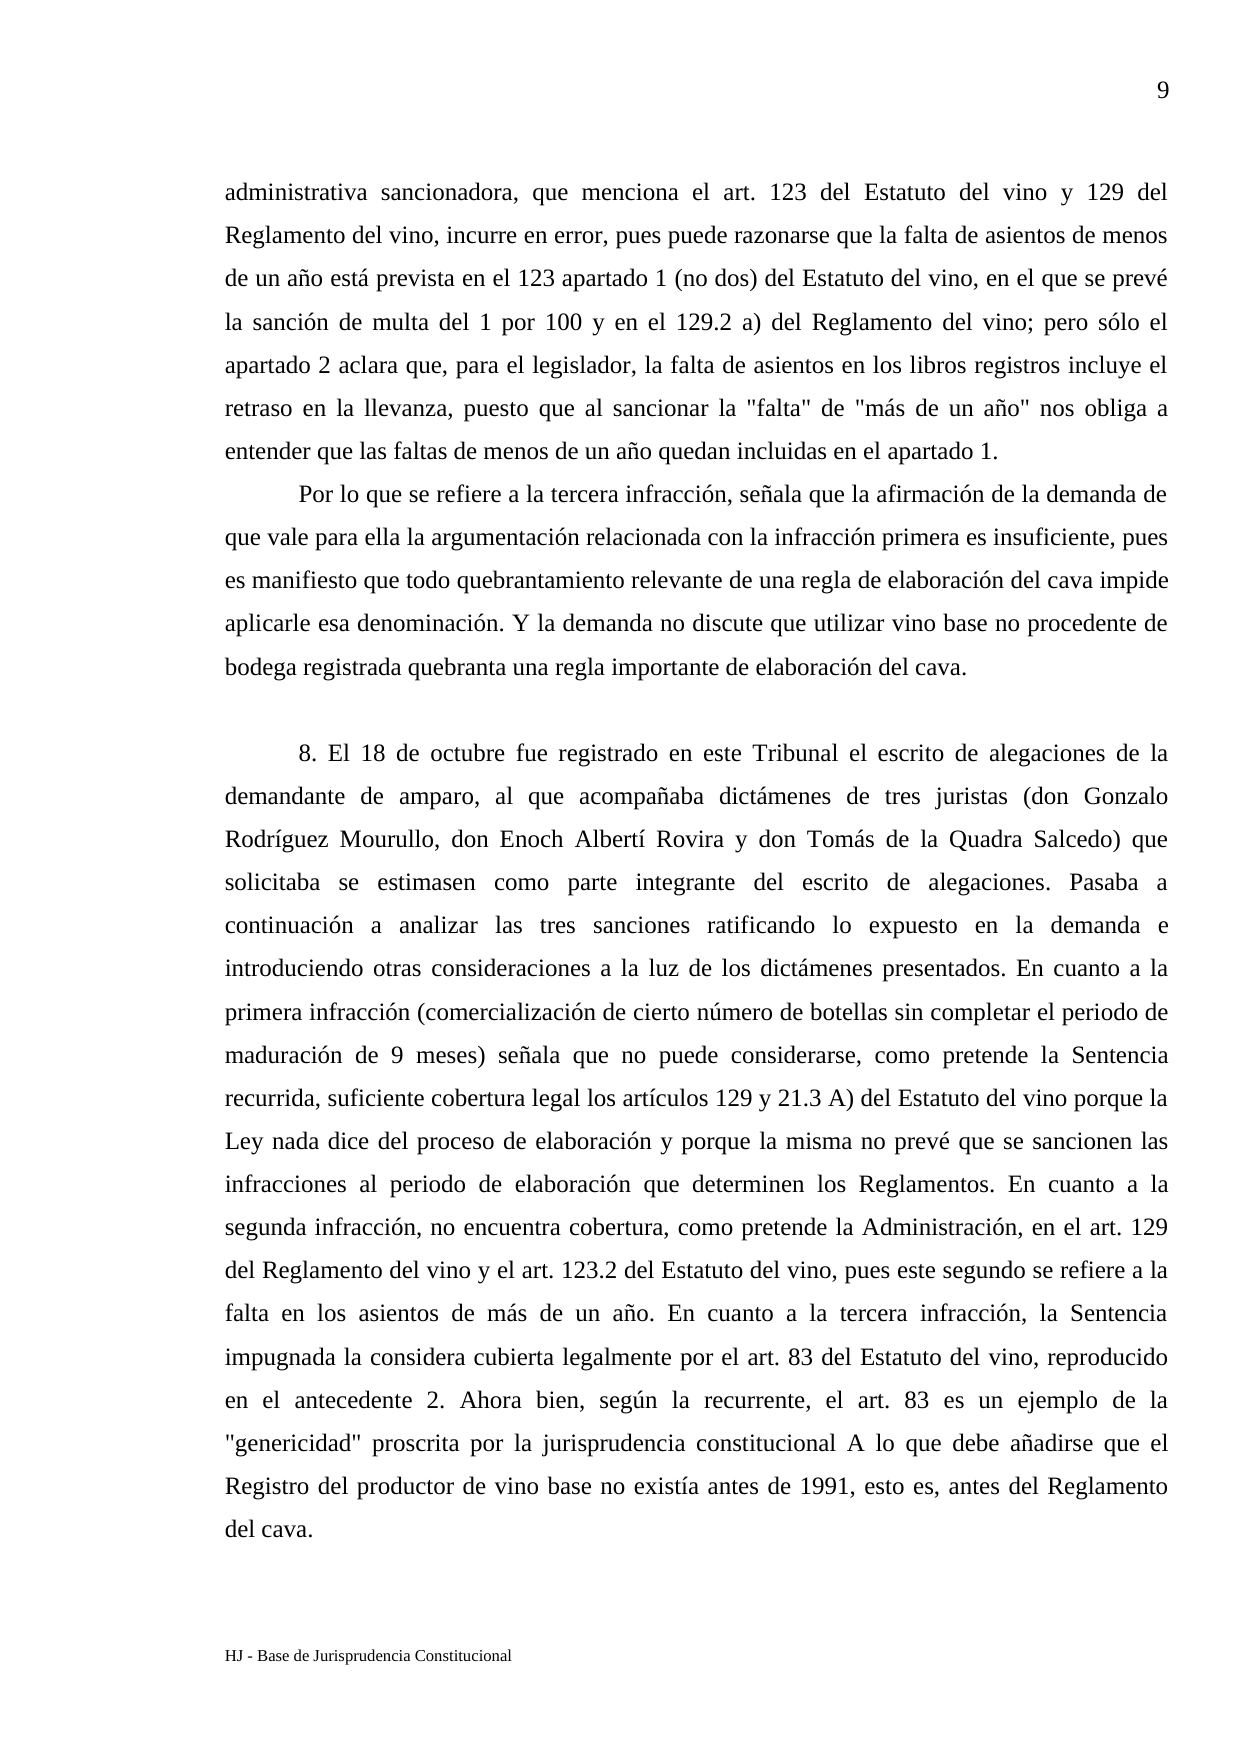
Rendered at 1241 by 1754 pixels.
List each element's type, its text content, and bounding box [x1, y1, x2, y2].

text Por lo que se refiere a la tercera infracción, señala que la afirmación de la demanda de que vale para ella la argumentación relacionada con la infracción primera es insuficiente, pues es manifiesto que todo quebrantamiento relevante de una regla de elaboración del cava impide aplicarle esa denominación. Y la demanda no discute que utilizar vino base no procedente de bodega registrada quebranta una regla importante de elaboración del cava. [224, 479, 1169, 680]
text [224, 177, 1169, 465]
text 8. El 18 de octubre fue registrado en este Tribunal el escrito de alegaciones de la demandante de amparo, al que acompañaba dictámenes de tres juristas (don Gonzalo Rodríguez Mourullo, don Enoch Albertí Rovira y don Tomás de la Quadra Salcedo) que solicitaba se estimasen como parte integrante del escrito de alegaciones. Pasaba a continuación a analizar las tres sanciones ratificando lo expuesto en la demanda e introduciendo otras consideraciones a la luz de los dictámenes presentados. En cuanto a la primera infracción (comercialización de cierto número de botellas sin completar el periodo de maduración de 9 meses) señala que no puede considerarse, como pretende la Sentencia recurrida, suficiente cobertura legal los artículos 129 y 21.3 A) del Estatuto del vino porque la Ley nada dice del proceso de elaboración y porque la misma no prevé que se sancionen las infracciones al periodo de elaboración que determinen los Reglamentos. En cuanto a la segunda infracción, no encuentra cobertura, como pretende la Administración, en el art. 129 del Reglamento del vino y el art. 123.2 del Estatuto del vino, pues este segundo se refiere a la falta en los asientos de más de un año. En cuanto a la tercera infracción, la Sentencia impugnada la considera cubierta legalmente por el art. 83 del Estatuto del vino, reproducido en el antecedente 2. Ahora bien, según la recurrente, el art. 83 es un ejemplo de la "genericidad" proscrita por la jurisprudencia constitucional A lo que debe añadirse que el Registro del productor de vino base no existía antes de 1991, esto es, antes del Reglamento del cava. [224, 738, 1169, 1543]
